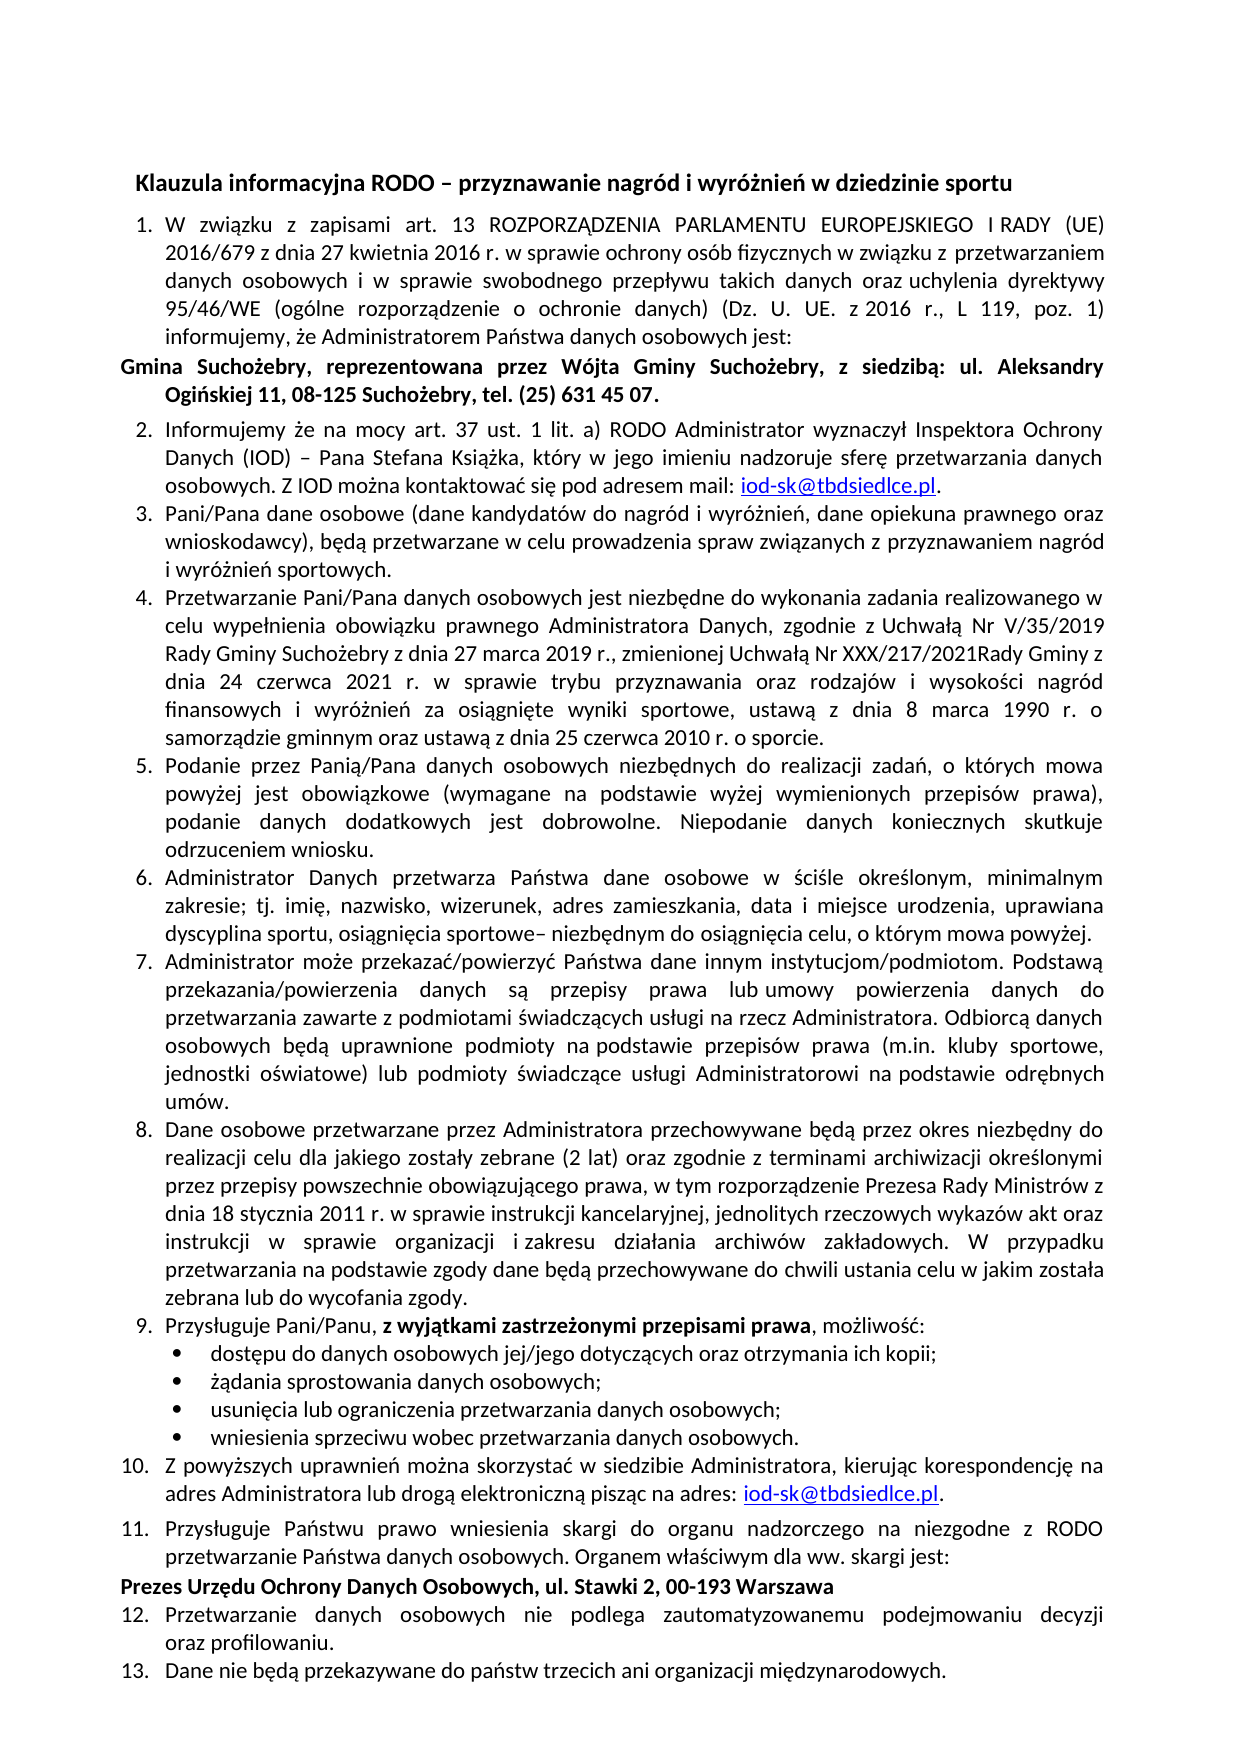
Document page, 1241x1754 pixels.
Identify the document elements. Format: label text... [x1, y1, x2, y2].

list Podanie przez Panią/Pana danych osobowych niezbędnych do realizacji zadań, o których mowa powyżej jest obowiązkowe (wymagane na podstawie wyżej wymienionych przepisów prawa), podanie danych dodatkowych jest dobrowolne. Niepodanie danych koniecznych skutkuje odrzuceniem wniosku. [135, 751, 1105, 863]
list Przysługuje Państwu prawo wniesienia skargi do organu nadzorczego na niezgodne z RODO przetwarzanie Państwa danych osobowych. Organem właściwym dla ww. skargi jest: [121, 1514, 1105, 1570]
list Administrator Danych przetwarza Państwa dane osobowe w ściśle określonym, minimalnym zakresie; tj. imię, nazwisko, wizerunek, adres zamieszkania, data i miejsce urodzenia, uprawiana dyscyplina sportu, osiągnięcia sportowe– niezbędnym do osiągnięcia celu, o którym mowa powyżej. [135, 863, 1105, 947]
list Pani/Pana dane osobowe (dane kandydatów do nagród i wyróżnień, dane opiekuna prawnego oraz wnioskodawcy), będą przetwarzane w celu prowadzenia spraw związanych z przyznawaniem nagród i wyróżnień sportowych. [135, 499, 1105, 583]
list Dane osobowe przetwarzane przez Administratora przechowywane będą przez okres niezbędny do realizacji celu dla jakiego zostały zebrane (2 lat) oraz zgodnie z terminami archiwizacji określonymi przez przepisy powszechnie obowiązującego prawa, w tym rozporządzenie Prezesa Rady Ministrów z dnia 18 stycznia 2011 r. w sprawie instrukcji kancelaryjnej, jednolitych rzeczowych wykazów akt oraz instrukcji w sprawie organizacji i zakresu działania archiwów zakładowych. W przypadku przetwarzania na podstawie zgody dane będą przechowywane do chwili ustania celu w jakim została zebrana lub do wycofania zgody. [135, 1115, 1105, 1311]
list Dane nie będą przekazywane do państw trzecich ani organizacji międzynarodowych. [121, 1656, 1105, 1684]
list Z powyższych uprawnień można skorzystać w siedzibie Administratora, kierując korespondencję na adres Administratora lub drogą elektroniczną pisząc na adres: iod-sk@tbdsiedlce.pl. [121, 1451, 1105, 1507]
list Prezes Urzędu Ochrony Danych Osobowych, ul. Stawki 2, 00-193 Warszawa [120, 1572, 1105, 1600]
list dostępu do danych osobowych jej/jego dotyczących oraz otrzymania ich kopii; [173, 1339, 1105, 1367]
list Administrator może przekazać/powierzyć Państwa dane innym instytucjom/podmiotom. Podstawą przekazania/powierzenia danych są przepisy prawa lub umowy powierzenia danych do przetwarzania zawarte z podmiotami świadczących usługi na rzecz Administratora. Odbiorcą danych osobowych będą uprawnione podmioty na podstawie przepisów prawa (m.in. kluby sportowe, jednostki oświatowe) lub podmioty świadczące usługi Administratorowi na podstawie odrębnych umów. [135, 947, 1105, 1115]
list W związku z zapisami art. 13 ROZPORZĄDZENIA PARLAMENTU EUROPEJSKIEGO I RADY (UE) 2016/679 z dnia 27 kwietnia 2016 r. w sprawie ochrony osób fizycznych w związku z przetwarzaniem danych osobowych i w sprawie swobodnego przepływu takich danych oraz uchylenia dyrektywy 95/46/WE (ogólne rozporządzenie o ochronie danych) (Dz. U. UE. z 2016 r., L 119, poz. 1) informujemy, że Administratorem Państwa danych osobowych jest: [135, 210, 1105, 350]
list Przetwarzanie Pani/Pana danych osobowych jest niezbędne do wykonania zadania realizowanego w celu wypełnienia obowiązku prawnego Administratora Danych, zgodnie z Uchwałą Nr V/35/2019 Rady Gminy Suchożebry z dnia 27 marca 2019 r., zmienionej Uchwałą Nr XXX/217/2021Rady Gminy z dnia 24 czerwca 2021 r. w sprawie trybu przyznawania oraz rodzajów i wysokości nagród finansowych i wyróżnień za osiągnięte wyniki sportowe, ustawą z dnia 8 marca 1990 r. o samorządzie gminnym oraz ustawą z dnia 25 czerwca 2010 r. o sporcie. [135, 583, 1105, 751]
list żądania sprostowania danych osobowych; [173, 1367, 1105, 1395]
list Przysługuje Pani/Panu, z wyjątkami zastrzeżonymi przepisami prawa, możliwość: [135, 1311, 1105, 1339]
list wniesienia sprzeciwu wobec przetwarzania danych osobowych. [173, 1423, 1105, 1451]
list usunięcia lub ograniczenia przetwarzania danych osobowych; [173, 1395, 1105, 1423]
text Klauzula informacyjna RODO – przyznawanie nagród i wyróżnień w dziedzinie sportu [135, 167, 1105, 197]
list Informujemy że na mocy art. 37 ust. 1 lit. a) RODO Administrator wyznaczył Inspektora Ochrony Danych (IOD) – Pana Stefana Książka, który w jego imieniu nadzoruje sferę przetwarzania danych osobowych. Z IOD można kontaktować się pod adresem mail: iod-sk@tbdsiedlce.pl. [135, 415, 1105, 499]
list Przetwarzanie danych osobowych nie podlega zautomatyzowanemu podejmowaniu decyzji oraz profilowaniu. [121, 1600, 1105, 1656]
list Gmina Suchożebry, reprezentowana przez Wójta Gminy Suchożebry, z siedzibą: ul. Aleksandry Ogińskiej 11, 08-125 Suchożebry, tel. (25) 631 45 07. [120, 352, 1105, 408]
